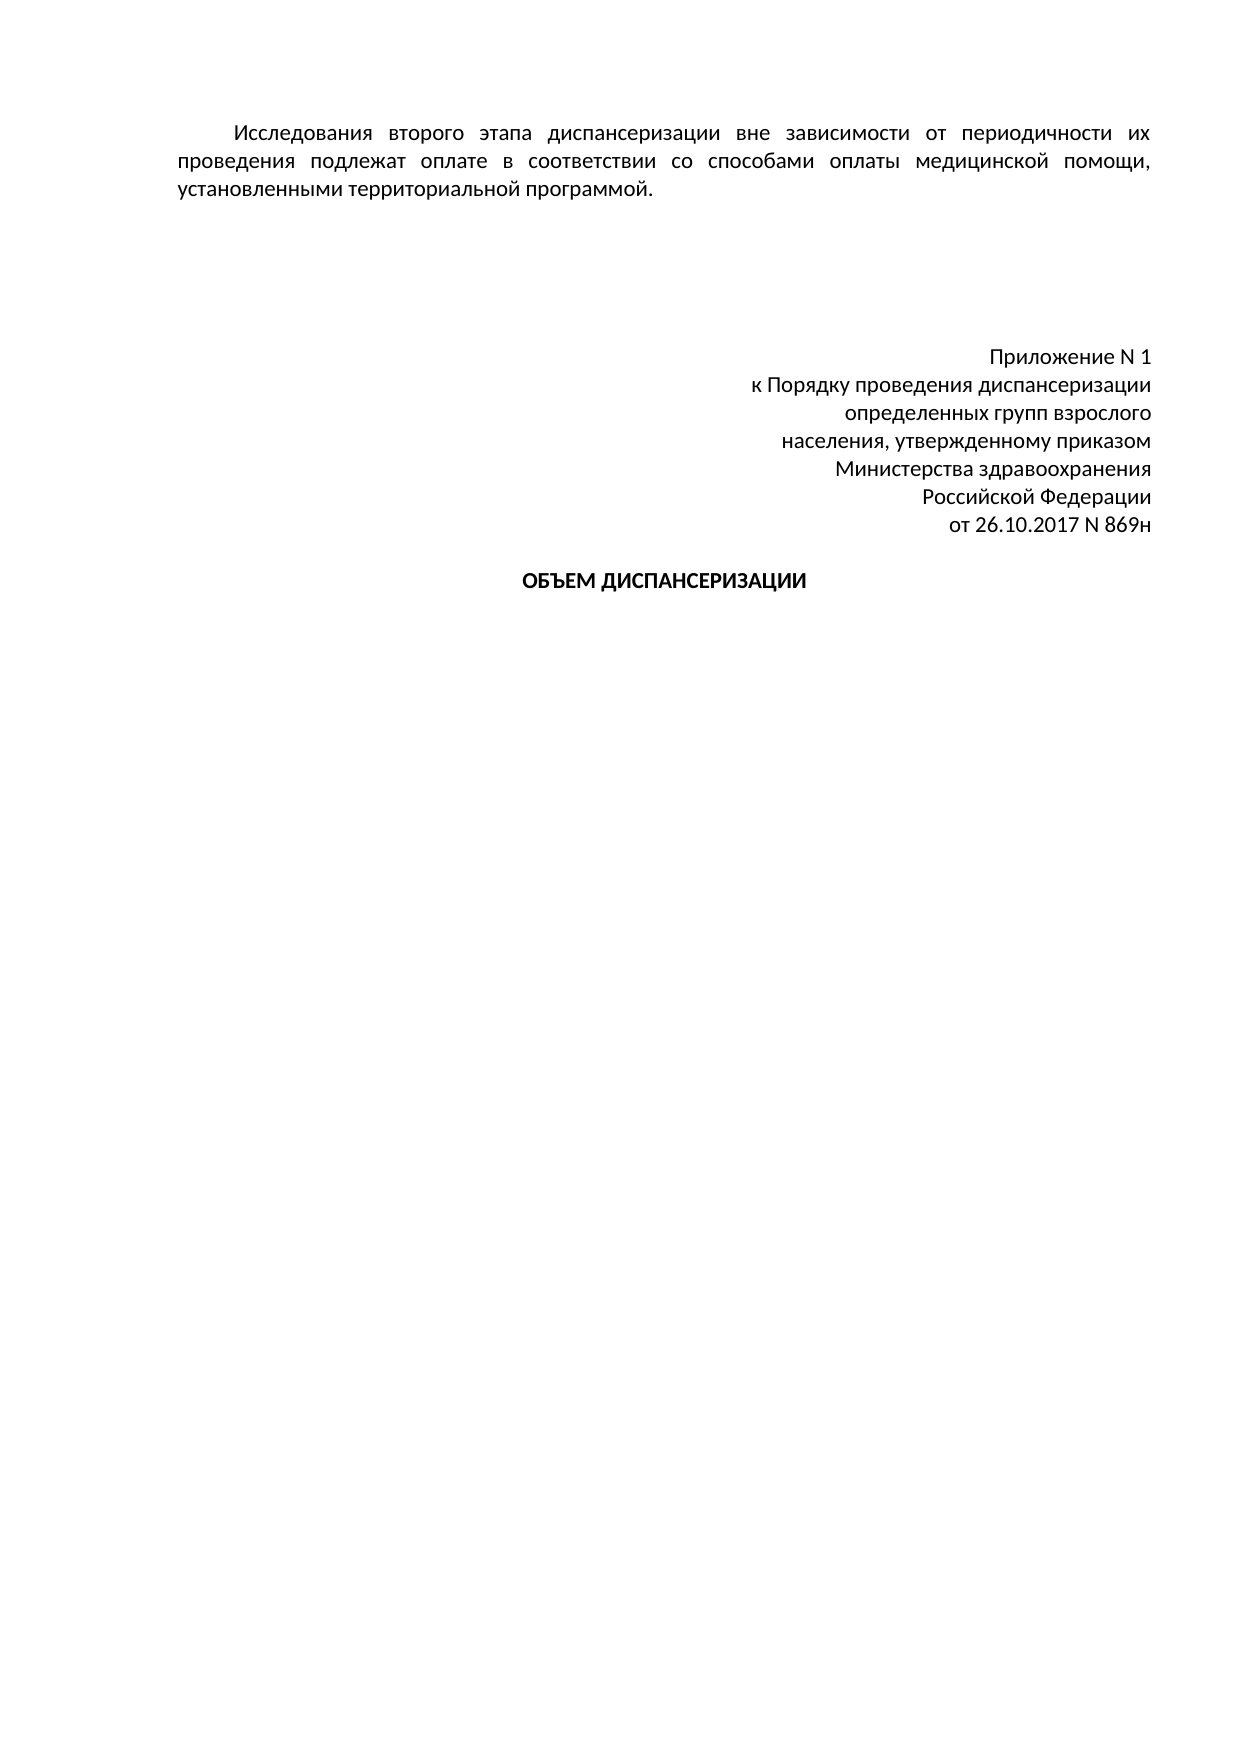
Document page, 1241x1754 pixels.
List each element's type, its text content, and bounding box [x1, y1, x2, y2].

title ОБЪЕМ ДИСПАНСЕРИЗАЦИИ [177, 566, 1152, 594]
text к Порядку проведения диспансеризации [177, 370, 1152, 398]
text Приложение N 1 [177, 342, 1152, 370]
text определенных групп взрослого [177, 398, 1152, 426]
text Исследования второго этапа диспансеризации вне зависимости от периодичности их проведения подлежат оплате в соответствии со способами оплаты медицинской помощи, установленными территориальной программой. [177, 118, 1152, 202]
text Министерства здравоохранения [177, 454, 1152, 482]
text от 26.10.2017 N 869н [177, 510, 1152, 538]
text населения, утвержденному приказом [177, 426, 1152, 454]
text Российской Федерации [177, 482, 1152, 510]
